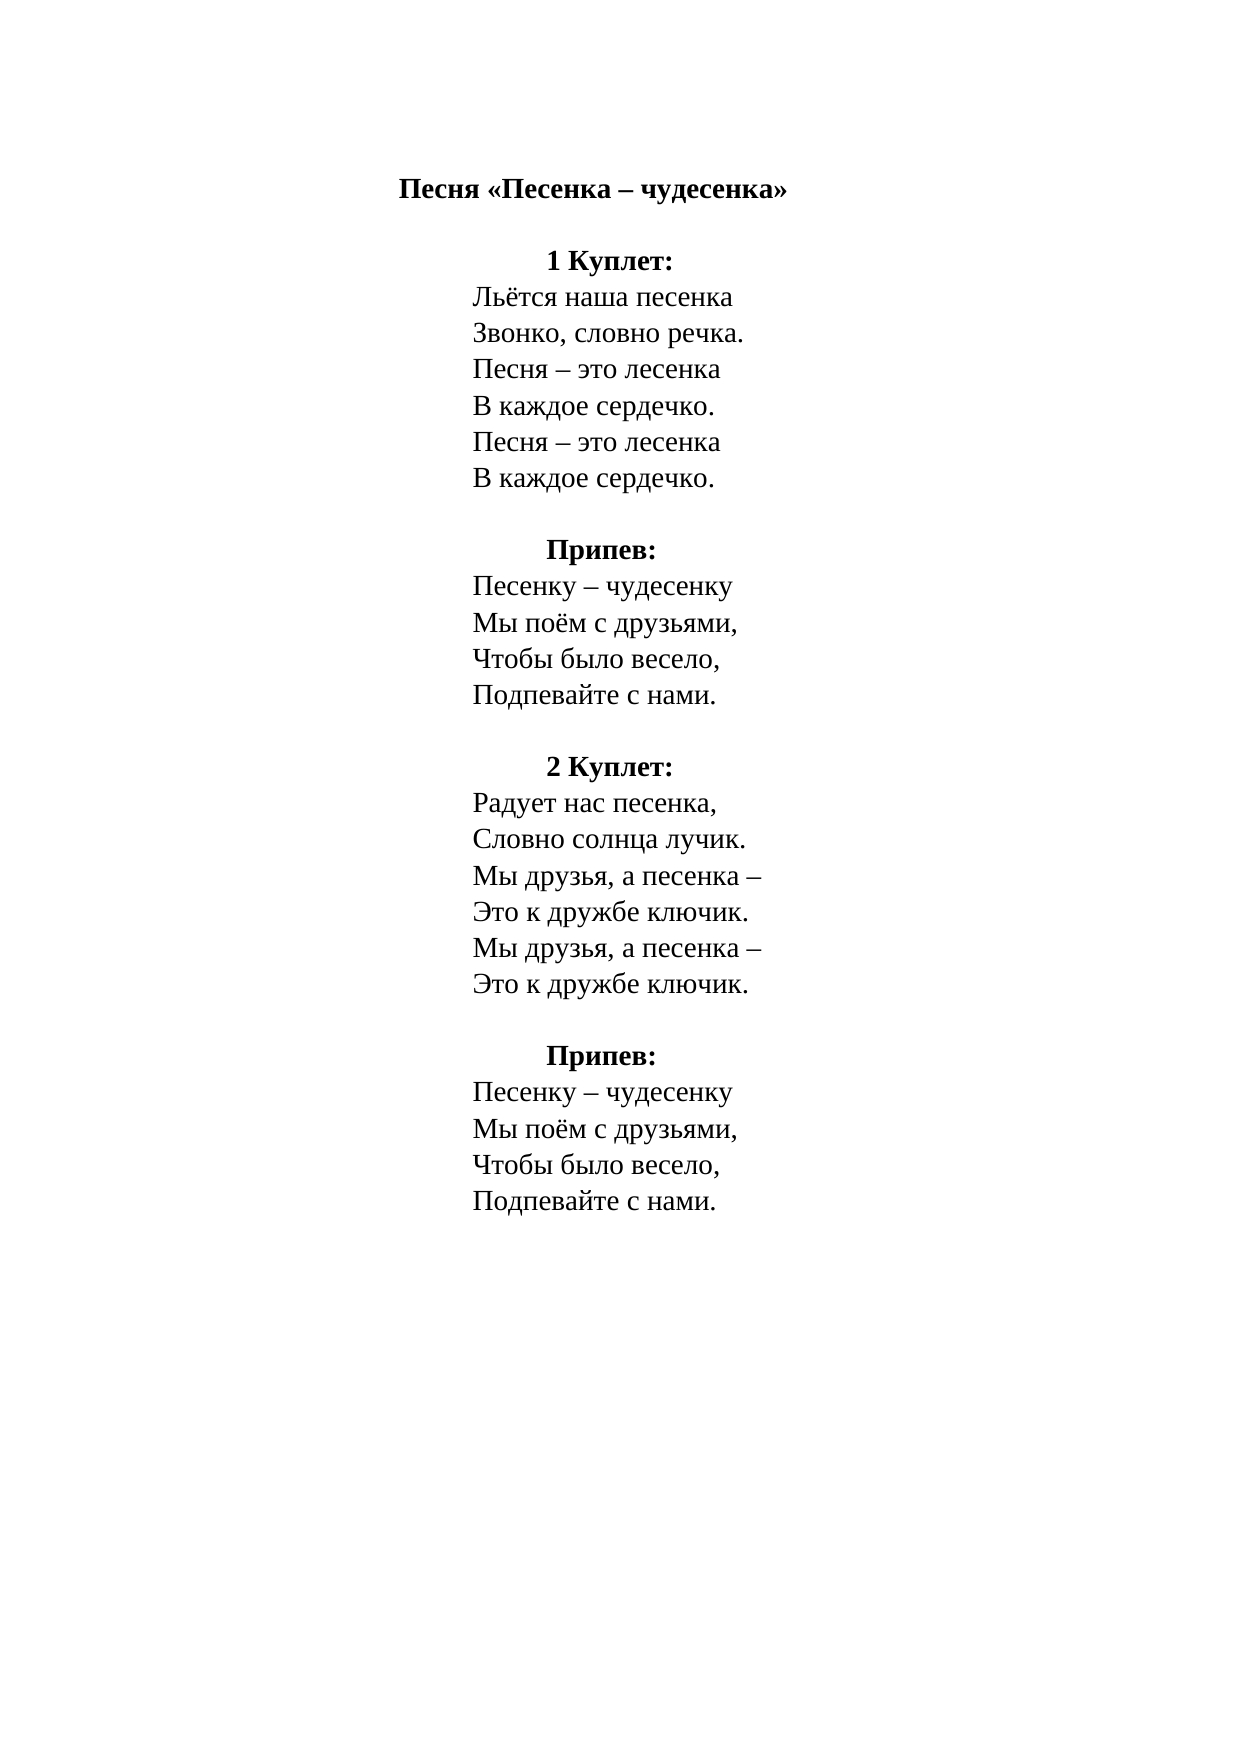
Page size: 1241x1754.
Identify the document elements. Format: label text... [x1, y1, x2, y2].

text Припев: [398, 532, 1152, 566]
text В каждое сердечко. [398, 460, 1152, 494]
text Подпевайте с нами. [398, 1183, 1152, 1217]
text Льётся наша песенка [398, 279, 1152, 313]
text Чтобы было весело, [398, 641, 1152, 674]
text Подпевайте с нами. [398, 677, 1152, 711]
text Песня – это лесенка [398, 352, 1152, 385]
text Мы друзья, а песенка – [325, 930, 1152, 963]
text Мы друзья, а песенка – [325, 858, 1152, 891]
text Словно солнца лучик. [325, 822, 1152, 855]
text Мы поём с друзьями, [398, 1111, 1152, 1144]
text Мы поём с друзьями, [398, 605, 1152, 638]
text Радует нас песенка, [325, 785, 1152, 819]
text Песенку – чудесенку [398, 568, 1152, 602]
text Это к дружбе ключик. [325, 966, 1152, 1000]
text Это к дружбе ключик. [325, 894, 1152, 927]
text Звонко, словно речка. [398, 316, 1152, 349]
text Чтобы было весело, [398, 1147, 1152, 1180]
text 1 Куплет: [325, 243, 1152, 277]
text 2 Куплет: [325, 749, 1152, 783]
text Припев: [398, 1038, 1152, 1072]
text Песня – это лесенка [398, 424, 1152, 457]
text Песня «Песенка – чудесенка» [325, 171, 1152, 204]
text В каждое сердечко. [398, 388, 1152, 421]
text Песенку – чудесенку [398, 1074, 1152, 1108]
